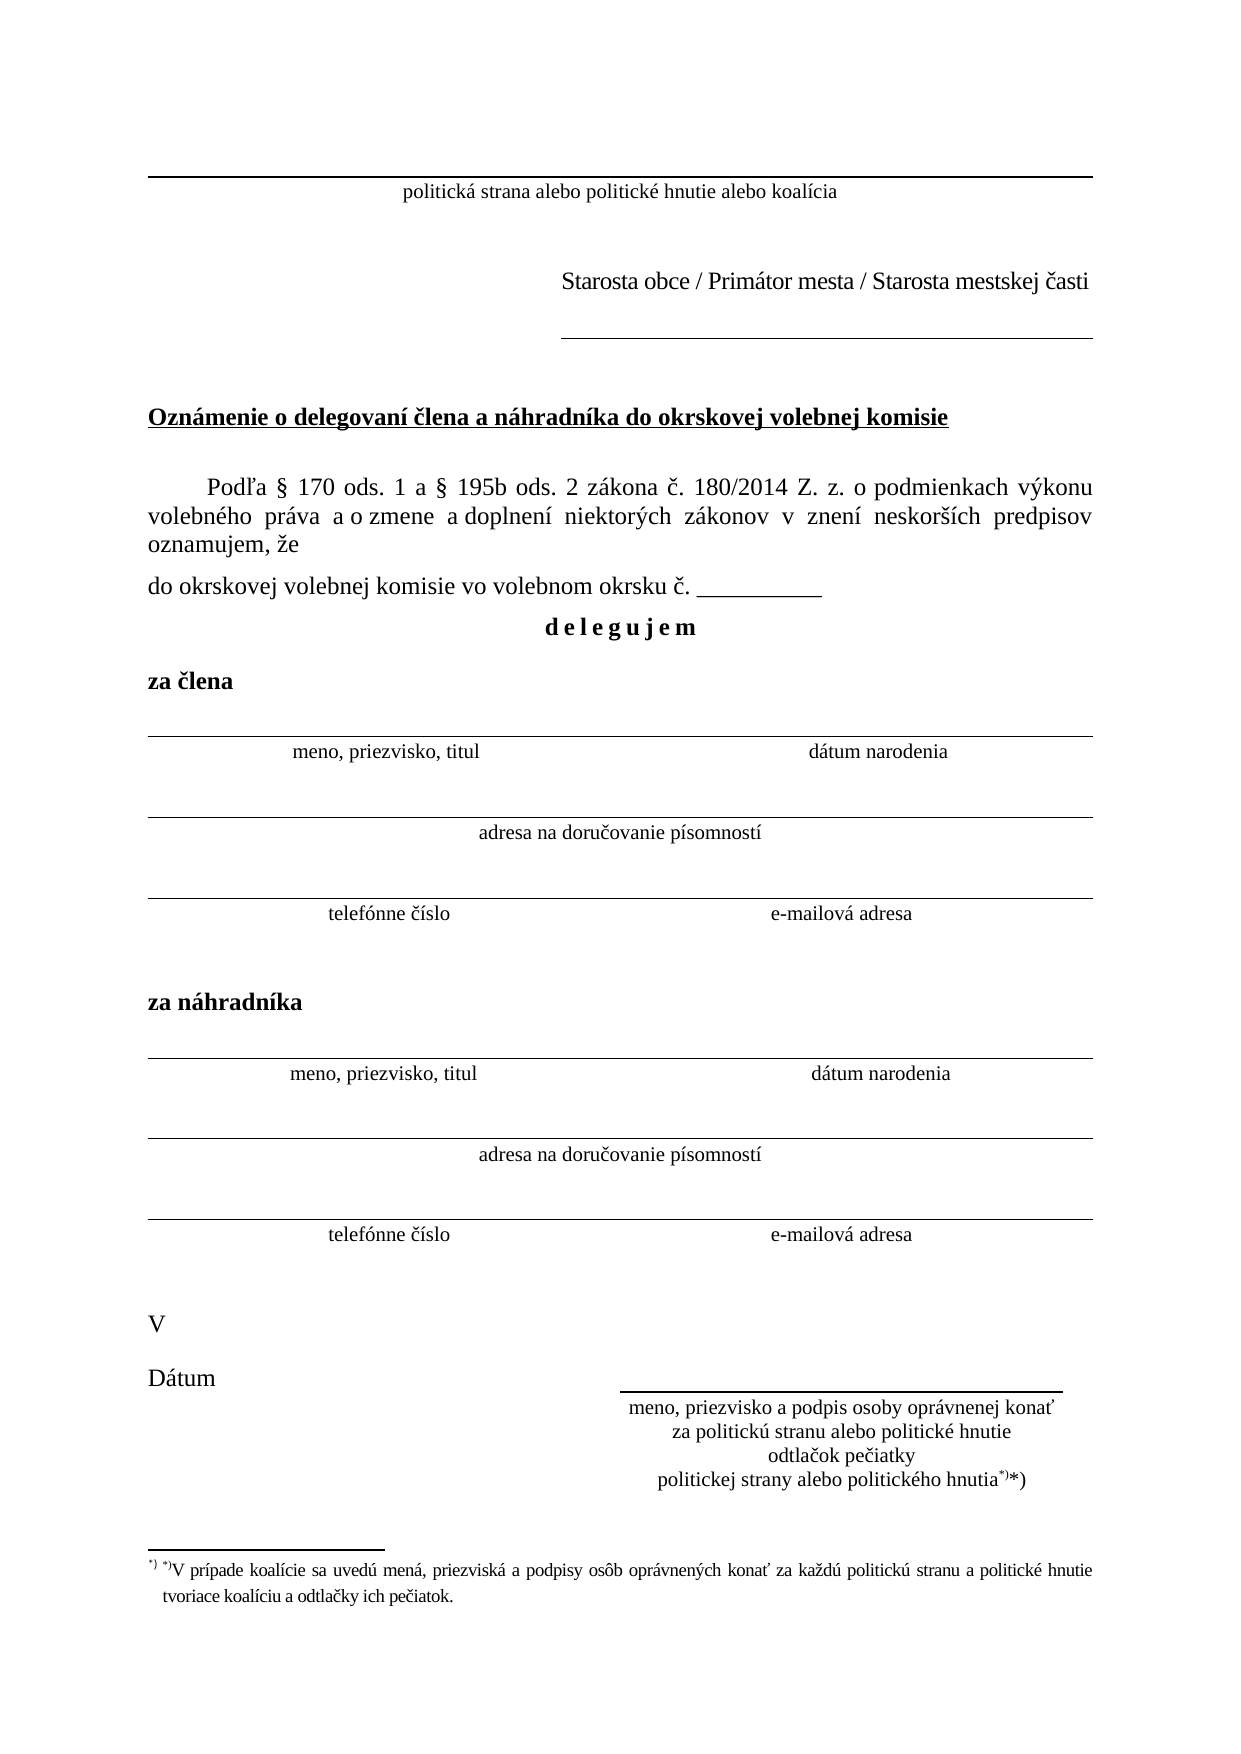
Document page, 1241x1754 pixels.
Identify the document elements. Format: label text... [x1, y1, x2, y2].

text za člena [148, 666, 1093, 694]
text adresa na doručovanie písomností [148, 1139, 1093, 1166]
text telefónne číslo e-mailová adresa [148, 1220, 1093, 1246]
text meno, priezvisko, titul dátum narodenia [148, 1059, 1093, 1084]
text za politickú stranu alebo politické hnutie odtlačok pečiatky politickej strany alebo politického hnutia*) [620, 1419, 1063, 1491]
text meno, priezvisko, titul dátum narodenia [148, 737, 1093, 763]
text Dátum [148, 1363, 1093, 1391]
text telefónne číslo e-mailová adresa [148, 899, 1093, 925]
text za náhradníka [148, 987, 1093, 1016]
text meno, priezvisko a podpis osoby oprávnenej konať [620, 1393, 1063, 1419]
text politická strana alebo politické hnutie alebo koalícia [148, 178, 1093, 203]
text Oznámenie o delegovaní člena a náhradníka do okrskovej volebnej komisie [148, 402, 1093, 430]
text delegujem [148, 612, 1093, 641]
text Starosta obce / Primátor mesta / Starosta mestskej časti [561, 266, 1093, 295]
text V [148, 1309, 1093, 1338]
text Podľa § 170 ods. 1 a § 195b ods. 2 zákona č. 180/2014 Z. z. o podmienkach výkonu volebného práva a o zmene a doplnení niektorých zákonov v znení neskorších predpisov oznamujem, že [148, 472, 1093, 558]
text adresa na doručovanie písomností [148, 818, 1093, 844]
text do okrskovej volebnej komisie vo volebnom okrsku č. __________ [148, 571, 1093, 599]
